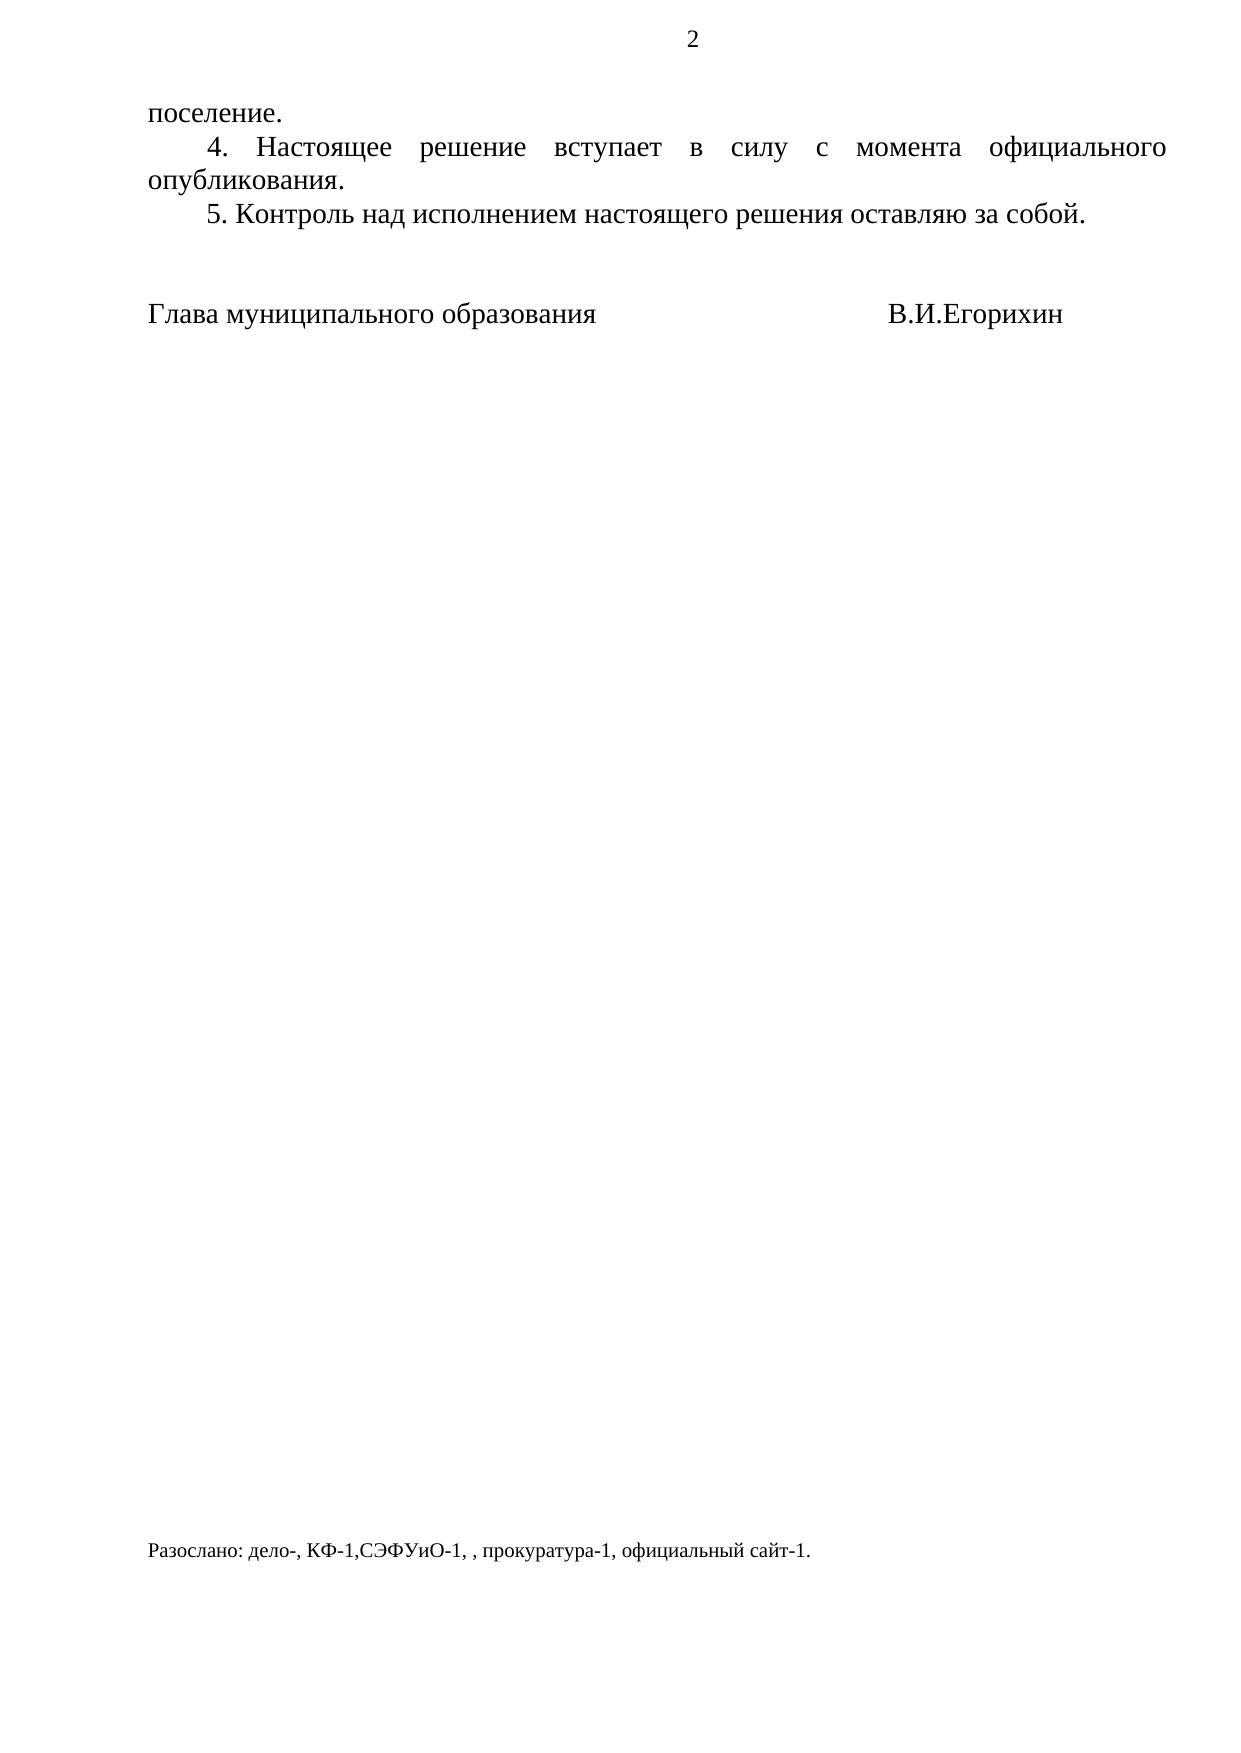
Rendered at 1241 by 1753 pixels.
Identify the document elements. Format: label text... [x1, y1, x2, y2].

text 4. Настоящее решение вступает в силу с момента официального опубликования. [148, 129, 1167, 196]
text Разослано: дело-, КФ-1,СЭФУиО-1, , прокуратура-1, официальный сайт-1. [148, 1538, 1167, 1562]
text 5. Контроль над исполнением настоящего решения оставляю за собой. [148, 196, 1167, 229]
text Глава муниципального образования В.И.Егорихин [148, 297, 1167, 330]
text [148, 95, 1167, 129]
